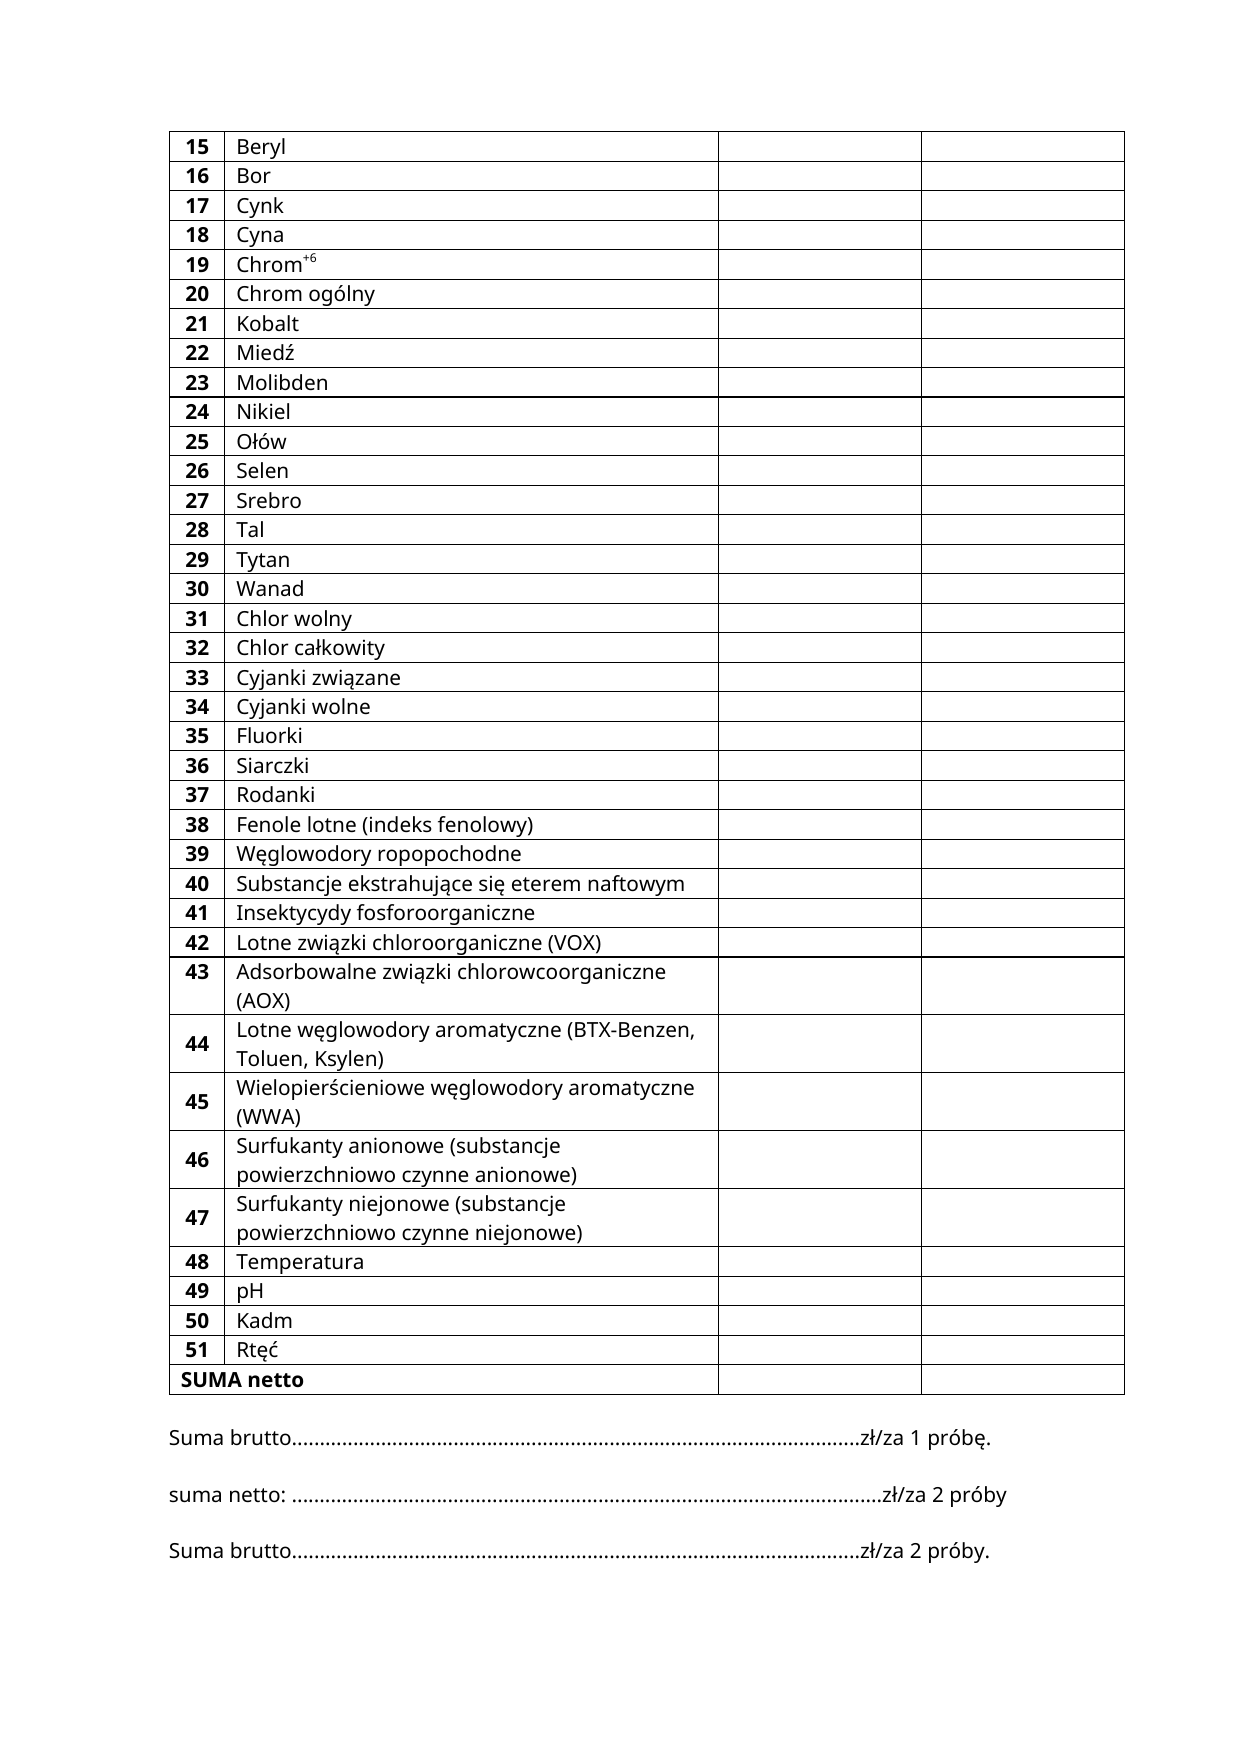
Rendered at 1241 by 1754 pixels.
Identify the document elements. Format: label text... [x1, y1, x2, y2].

table_cell [719, 456, 921, 485]
table_cell [922, 1073, 1124, 1130]
table_cell [719, 486, 921, 514]
table_cell 40 [170, 869, 224, 897]
table_cell [719, 1277, 921, 1305]
table_cell 46 [170, 1131, 224, 1188]
table_cell Insektycydy fosforoorganiczne [225, 899, 718, 927]
table_cell Chrom ogólny [225, 280, 718, 308]
table_cell 24 [170, 398, 224, 426]
table_cell [719, 515, 921, 544]
table_cell [922, 221, 1124, 249]
table_cell [922, 840, 1124, 868]
table_cell 44 [170, 1015, 224, 1072]
table_cell [922, 162, 1124, 190]
table_cell Fenole lotne (indeks fenolowy) [225, 810, 718, 838]
table_cell 15 [170, 132, 224, 161]
table_cell 51 [170, 1336, 224, 1364]
table_cell [719, 545, 921, 573]
table_cell [922, 486, 1124, 514]
table_cell 45 [170, 1073, 224, 1130]
table_cell [922, 545, 1124, 573]
table_cell [719, 928, 921, 956]
table_cell [719, 751, 921, 779]
table_cell [922, 515, 1124, 544]
table_cell 39 [170, 840, 224, 868]
table_cell 30 [170, 574, 224, 603]
table_cell [922, 1336, 1124, 1364]
table_cell Beryl [225, 132, 718, 161]
table_cell [719, 574, 921, 603]
table_cell [922, 692, 1124, 721]
table_cell Rtęć [225, 1336, 718, 1364]
table_cell [719, 1336, 921, 1364]
table_cell Bor [225, 162, 718, 190]
table_cell [719, 162, 921, 190]
table_cell [719, 840, 921, 868]
table_cell [719, 722, 921, 750]
table_cell Cyjanki związane [225, 663, 718, 691]
table_cell [922, 1277, 1124, 1305]
table_cell [922, 1015, 1124, 1072]
table_cell Lotne węglowodory aromatyczne (BTX-Benzen, Toluen, Ksylen) [225, 1015, 718, 1072]
table_cell Kadm [225, 1306, 718, 1334]
text Suma brutto......................................................................................................zł/za 1 próbę. [169, 1423, 1125, 1451]
table_cell [922, 899, 1124, 927]
table_cell 23 [170, 368, 224, 396]
table_cell Siarczki [225, 751, 718, 779]
table_cell Chlor wolny [225, 604, 718, 632]
table_cell [719, 1247, 921, 1276]
text Suma brutto......................................................................................................zł/za 2 próby. [169, 1537, 1125, 1565]
table_cell [922, 574, 1124, 603]
table_cell 49 [170, 1277, 224, 1305]
table_cell [922, 781, 1124, 809]
table_cell [922, 958, 1124, 1014]
table_cell 29 [170, 545, 224, 573]
table_cell 22 [170, 339, 224, 367]
table_cell [922, 132, 1124, 161]
table_cell [719, 1073, 921, 1130]
table_cell Surfukanty anionowe (substancje powierzchniowo czynne anionowe) [225, 1131, 718, 1188]
table_cell 16 [170, 162, 224, 190]
table_cell 17 [170, 191, 224, 219]
table_cell 37 [170, 781, 224, 809]
table_cell [719, 1365, 921, 1393]
table_cell [719, 368, 921, 396]
table_cell [719, 604, 921, 632]
table_cell [922, 869, 1124, 897]
table_cell 31 [170, 604, 224, 632]
table_cell [719, 899, 921, 927]
table_cell Ołów [225, 427, 718, 455]
table_cell [719, 958, 921, 1014]
table_cell Temperatura [225, 1247, 718, 1276]
table_cell [719, 309, 921, 337]
table_cell [719, 1306, 921, 1334]
table_cell 26 [170, 456, 224, 485]
table_cell [922, 1365, 1124, 1393]
table_cell [719, 339, 921, 367]
table_cell Cyna [225, 221, 718, 249]
table_cell [719, 280, 921, 308]
table_cell [922, 250, 1124, 278]
table_cell [719, 633, 921, 662]
table_cell [719, 1189, 921, 1246]
table_cell [719, 250, 921, 278]
table_cell [922, 722, 1124, 750]
table_cell 34 [170, 692, 224, 721]
table_cell [922, 604, 1124, 632]
table_cell [922, 751, 1124, 779]
table_cell 35 [170, 722, 224, 750]
table_cell [922, 368, 1124, 396]
table_cell 43 [170, 958, 224, 1014]
table_cell [719, 663, 921, 691]
table_cell Cyjanki wolne [225, 692, 718, 721]
table_cell [719, 221, 921, 249]
table_cell pH [225, 1277, 718, 1305]
table_cell 38 [170, 810, 224, 838]
table_cell 28 [170, 515, 224, 544]
table_cell [922, 810, 1124, 838]
table_cell 36 [170, 751, 224, 779]
table_cell [922, 663, 1124, 691]
table_cell 42 [170, 928, 224, 956]
table_cell Chrom+6 [225, 250, 718, 278]
table_cell [922, 633, 1124, 662]
table_cell [922, 1131, 1124, 1188]
table_cell [922, 339, 1124, 367]
table_cell [922, 1247, 1124, 1276]
table_cell [719, 1015, 921, 1072]
table_cell Molibden [225, 368, 718, 396]
table_cell Lotne związki chloroorganiczne (VOX) [225, 928, 718, 956]
table_cell 21 [170, 309, 224, 337]
table_cell 50 [170, 1306, 224, 1334]
table_cell [922, 928, 1124, 956]
table_cell [922, 1306, 1124, 1334]
text suma netto: ..........................................................................................................zł/za 2 próby [169, 1480, 1125, 1508]
table_cell [922, 280, 1124, 308]
table_cell [922, 191, 1124, 219]
table_cell 25 [170, 427, 224, 455]
table_cell [719, 692, 921, 721]
table_cell SUMA netto [170, 1365, 718, 1393]
table_cell 18 [170, 221, 224, 249]
table_cell 20 [170, 280, 224, 308]
table_cell [719, 398, 921, 426]
table_cell Substancje ekstrahujące się eterem naftowym [225, 869, 718, 897]
table_cell [719, 427, 921, 455]
table_cell Wanad [225, 574, 718, 603]
table_cell [922, 1189, 1124, 1246]
table_cell [719, 869, 921, 897]
table_cell Adsorbowalne związki chlorowcoorganiczne (AOX) [225, 958, 718, 1014]
table_cell Selen [225, 456, 718, 485]
table_cell Cynk [225, 191, 718, 219]
table_cell Kobalt [225, 309, 718, 337]
table_cell 27 [170, 486, 224, 514]
table_cell 41 [170, 899, 224, 927]
table_cell 33 [170, 663, 224, 691]
table_cell [922, 309, 1124, 337]
table_cell Rodanki [225, 781, 718, 809]
table_cell Wielopierścieniowe węglowodory aromatyczne (WWA) [225, 1073, 718, 1130]
table_cell [922, 456, 1124, 485]
table_cell Surfukanty niejonowe (substancje powierzchniowo czynne niejonowe) [225, 1189, 718, 1246]
table_cell [719, 810, 921, 838]
table_cell [922, 398, 1124, 426]
table_cell 19 [170, 250, 224, 278]
table_cell [719, 191, 921, 219]
table_cell Tytan [225, 545, 718, 573]
table_cell Chlor całkowity [225, 633, 718, 662]
table_cell [719, 132, 921, 161]
table_cell Tal [225, 515, 718, 544]
table_cell 47 [170, 1189, 224, 1246]
table_cell Węglowodory ropopochodne [225, 840, 718, 868]
table_cell 48 [170, 1247, 224, 1276]
table_cell Srebro [225, 486, 718, 514]
table_cell Nikiel [225, 398, 718, 426]
table_cell 32 [170, 633, 224, 662]
table_cell Fluorki [225, 722, 718, 750]
table_cell Miedź [225, 339, 718, 367]
table_cell [922, 427, 1124, 455]
table_cell [719, 781, 921, 809]
table_cell [719, 1131, 921, 1188]
